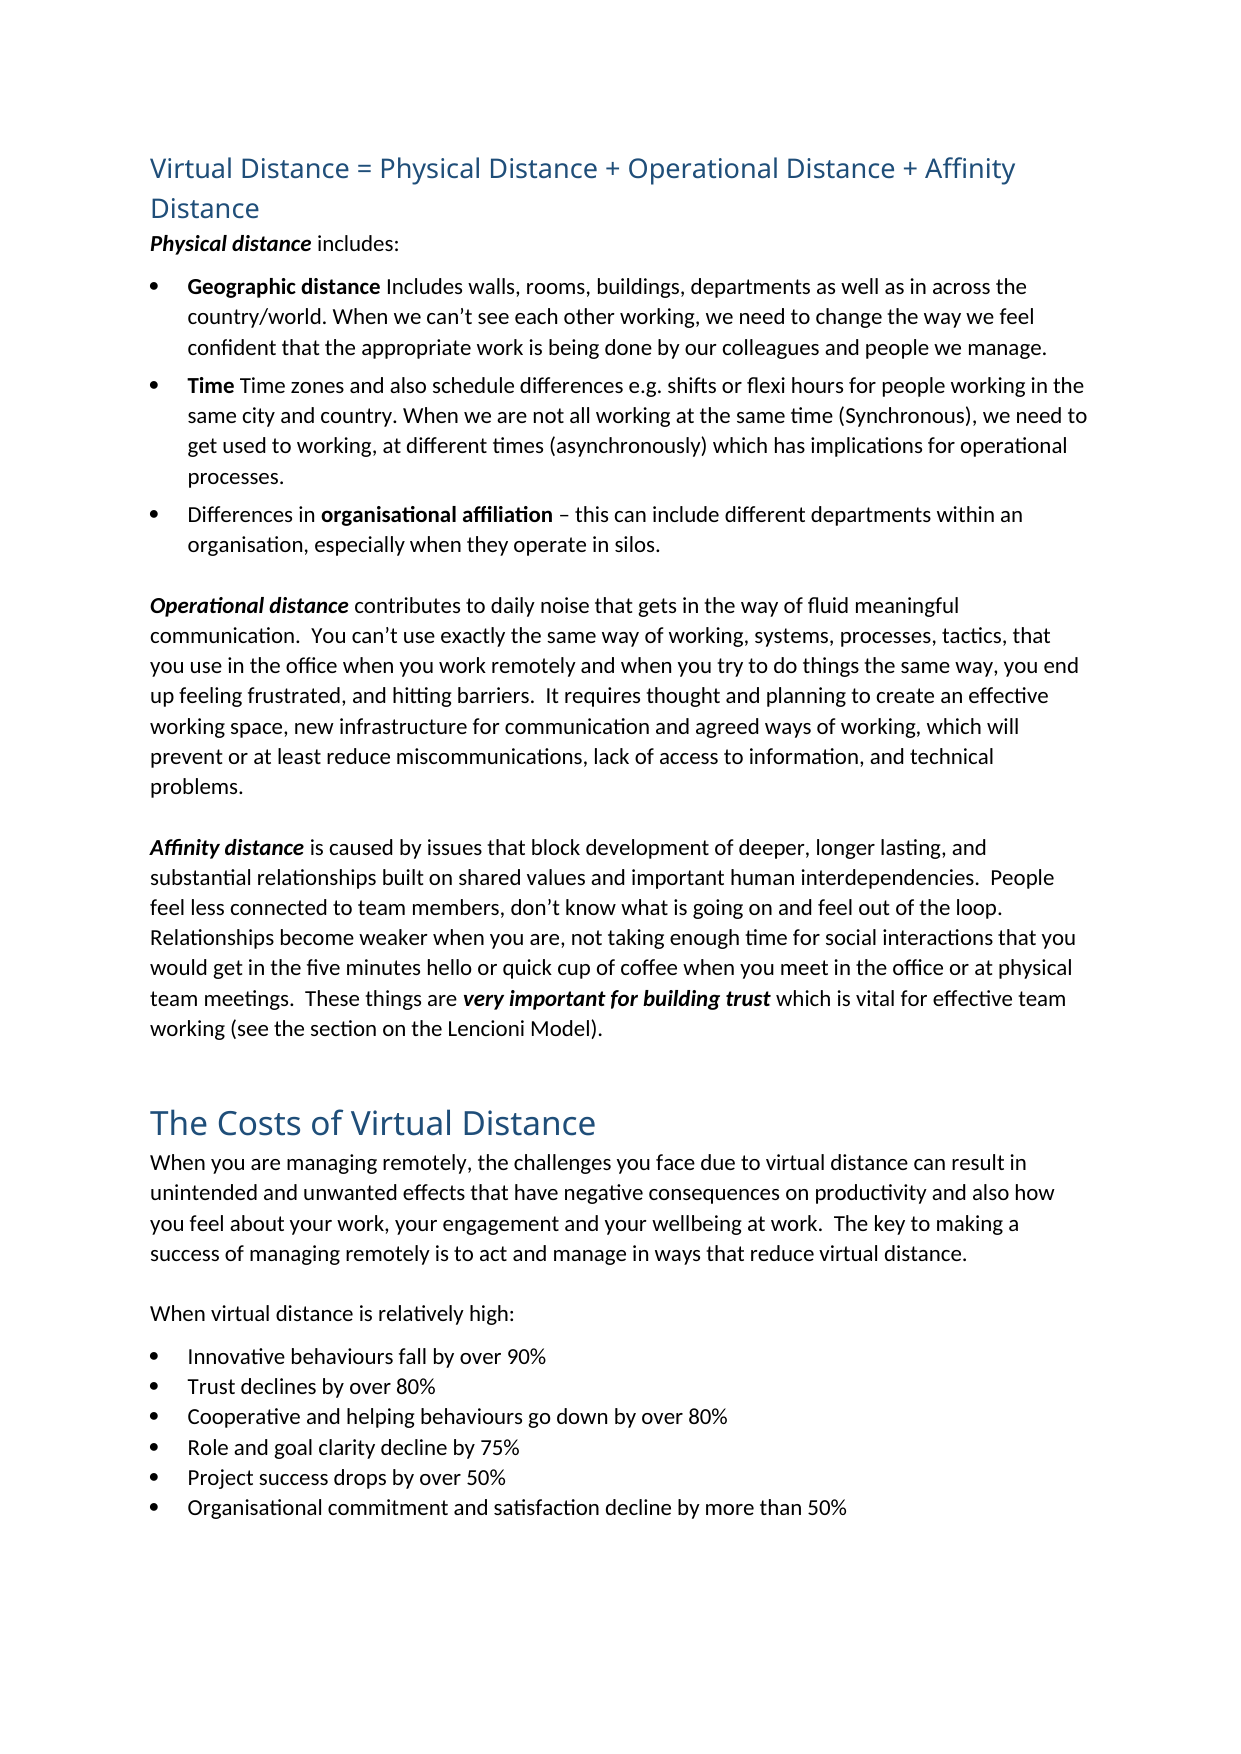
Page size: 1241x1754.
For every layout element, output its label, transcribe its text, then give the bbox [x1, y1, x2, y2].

subtitle The Costs of Virtual Distance [150, 1099, 1090, 1145]
text Affinity distance is caused by issues that block development of deeper, longer lasting, and substantial relationships built on shared values and important human interdependencies. People feel less connected to team members, don’t know what is going on and feel out of the loop. Relationships become weaker when you are, not taking enough time for social interactions that you would get in the five minutes hello or quick cup of coffee when you meet in the office or at physical team meetings. These things are very important for building trust which is vital for effective team working (see the section on the Lencioni Model). [150, 833, 1090, 1042]
list Project success drops by over 50% [150, 1463, 1090, 1491]
list Time Time zones and also schedule differences e.g. shifts or flexi hours for people working in the same city and country. When we are not all working at the same time (Synchronous), we need to get used to working, at different times (asynchronously) which has implications for operational processes. [150, 371, 1090, 490]
list Innovative behaviours fall by over 90% [150, 1342, 1090, 1370]
list Organisational commitment and satisfaction decline by more than 50% [150, 1493, 1090, 1521]
subtitle Virtual Distance = Physical Distance + Operational Distance + Affinity Distance [150, 150, 1090, 227]
text Operational distance contributes to daily noise that gets in the way of fluid meaningful communication. You can’t use exactly the same way of working, systems, processes, tactics, that you use in the office when you work remotely and when you try to do things the same way, you end up feeling frustrated, and hitting barriers. It requires thought and planning to create an effective working space, new infrastructure for communication and agreed ways of working, which will prevent or at least reduce miscommunications, lack of access to information, and technical problems. [150, 591, 1090, 800]
list Trust declines by over 80% [150, 1372, 1090, 1400]
list Role and goal clarity decline by 75% [150, 1433, 1090, 1461]
list Cooperative and helping behaviours go down by over 80% [150, 1402, 1090, 1431]
text When virtual distance is relatively high: [150, 1299, 1090, 1327]
text Physical distance includes: [150, 229, 1090, 258]
list Differences in organisational affiliation – this can include different departments within an organisation, especially when they operate in silos. [150, 500, 1090, 559]
list Geographic distance Includes walls, rooms, buildings, departments as well as in across the country/world. When we can’t see each other working, we need to change the way we feel confident that the appropriate work is being done by our colleagues and people we manage. [150, 272, 1090, 361]
text When you are managing remotely, the challenges you face due to virtual distance can result in unintended and unwanted effects that have negative consequences on productivity and also how you feel about your work, your engagement and your wellbeing at work. The key to making a success of managing remotely is to act and manage in ways that reduce virtual distance. [150, 1148, 1090, 1267]
